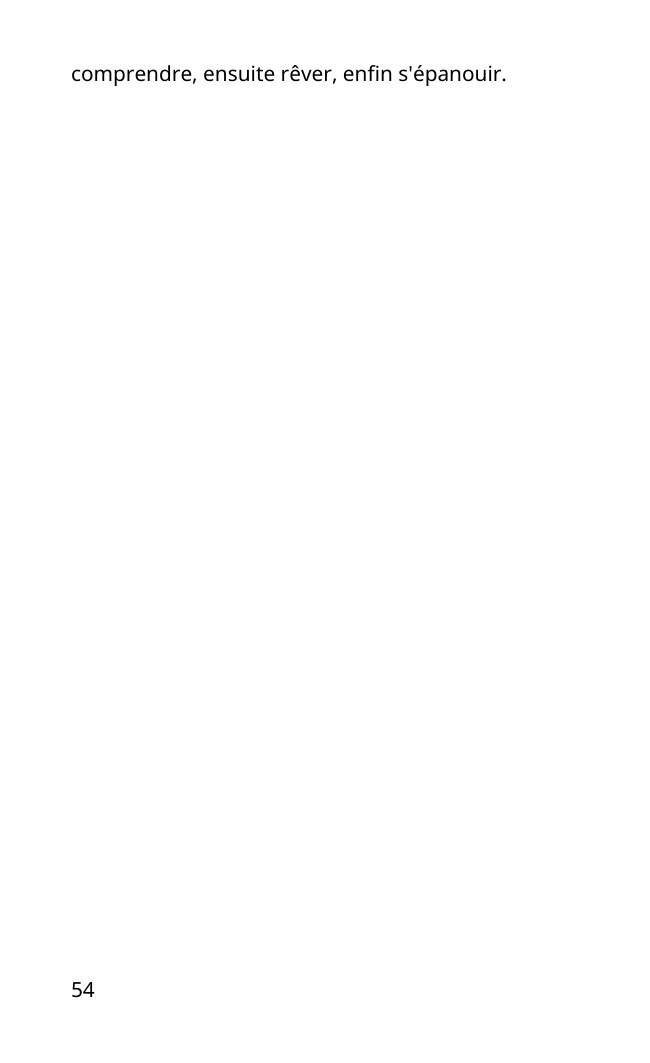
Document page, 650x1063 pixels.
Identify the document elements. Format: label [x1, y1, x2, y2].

text [71, 59, 579, 87]
